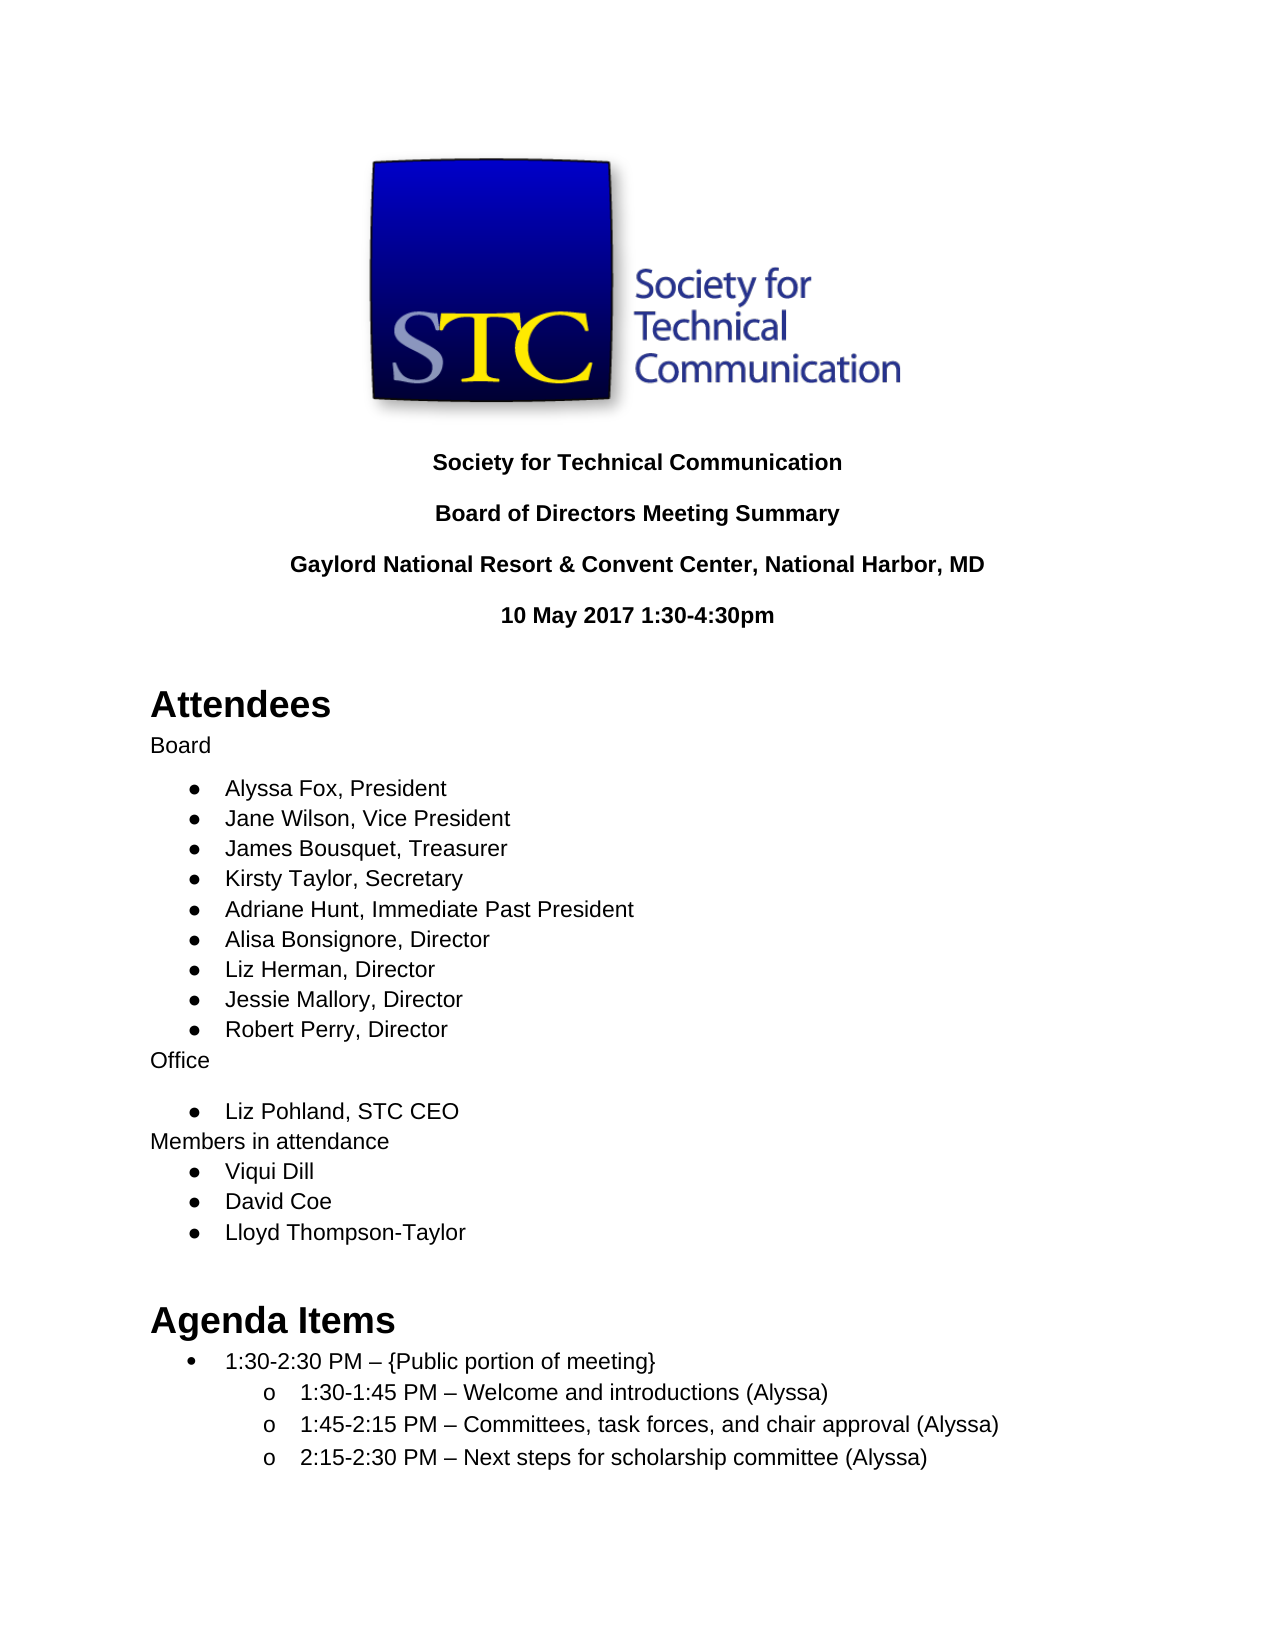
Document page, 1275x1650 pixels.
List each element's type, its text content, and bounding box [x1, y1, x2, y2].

list Jessie Mallory, Director [187, 986, 1125, 1013]
list James Bousquet, Treasurer [187, 835, 1125, 862]
list 1:30-1:45 PM – Welcome and introductions (Alyssa) [262, 1378, 1125, 1407]
text Office [150, 1047, 1125, 1073]
list Lloyd Thompson-Taylor [187, 1218, 1125, 1245]
list Liz Herman, Director [187, 956, 1125, 982]
text Members in attendance [150, 1128, 1125, 1154]
list David Coe [187, 1188, 1125, 1215]
text Society for Technical Communication [150, 449, 1125, 476]
text Gaylord National Resort & Convent Center, National Harbor, MD [150, 551, 1125, 578]
picture [357, 150, 918, 425]
list 1:30-2:30 PM – {Public portion of meeting} [187, 1348, 1125, 1375]
text 10 May 2017 1:30-4:30pm [150, 602, 1125, 629]
list Jane Wilson, Vice President [187, 805, 1125, 831]
list 2:15-2:30 PM – Next steps for scholarship committee (Alyssa) [262, 1443, 1125, 1472]
list Liz Pohland, STC CEO [187, 1098, 1125, 1124]
subtitle Attendees [150, 682, 1125, 726]
text Board [150, 732, 1125, 758]
list 1:45-2:15 PM – Committees, task forces, and chair approval (Alyssa) [262, 1411, 1125, 1439]
list Adriane Hunt, Immediate Past President [187, 896, 1125, 922]
list Robert Perry, Director [187, 1016, 1125, 1043]
list Viqui Dill [187, 1158, 1125, 1184]
list Alisa Bonsignore, Director [187, 926, 1125, 952]
list Alyssa Fox, President [187, 775, 1125, 801]
text Board of Directors Meeting Summary [150, 500, 1125, 527]
subtitle Agenda Items [150, 1299, 1125, 1342]
list Kirsty Taylor, Secretary [187, 865, 1125, 892]
